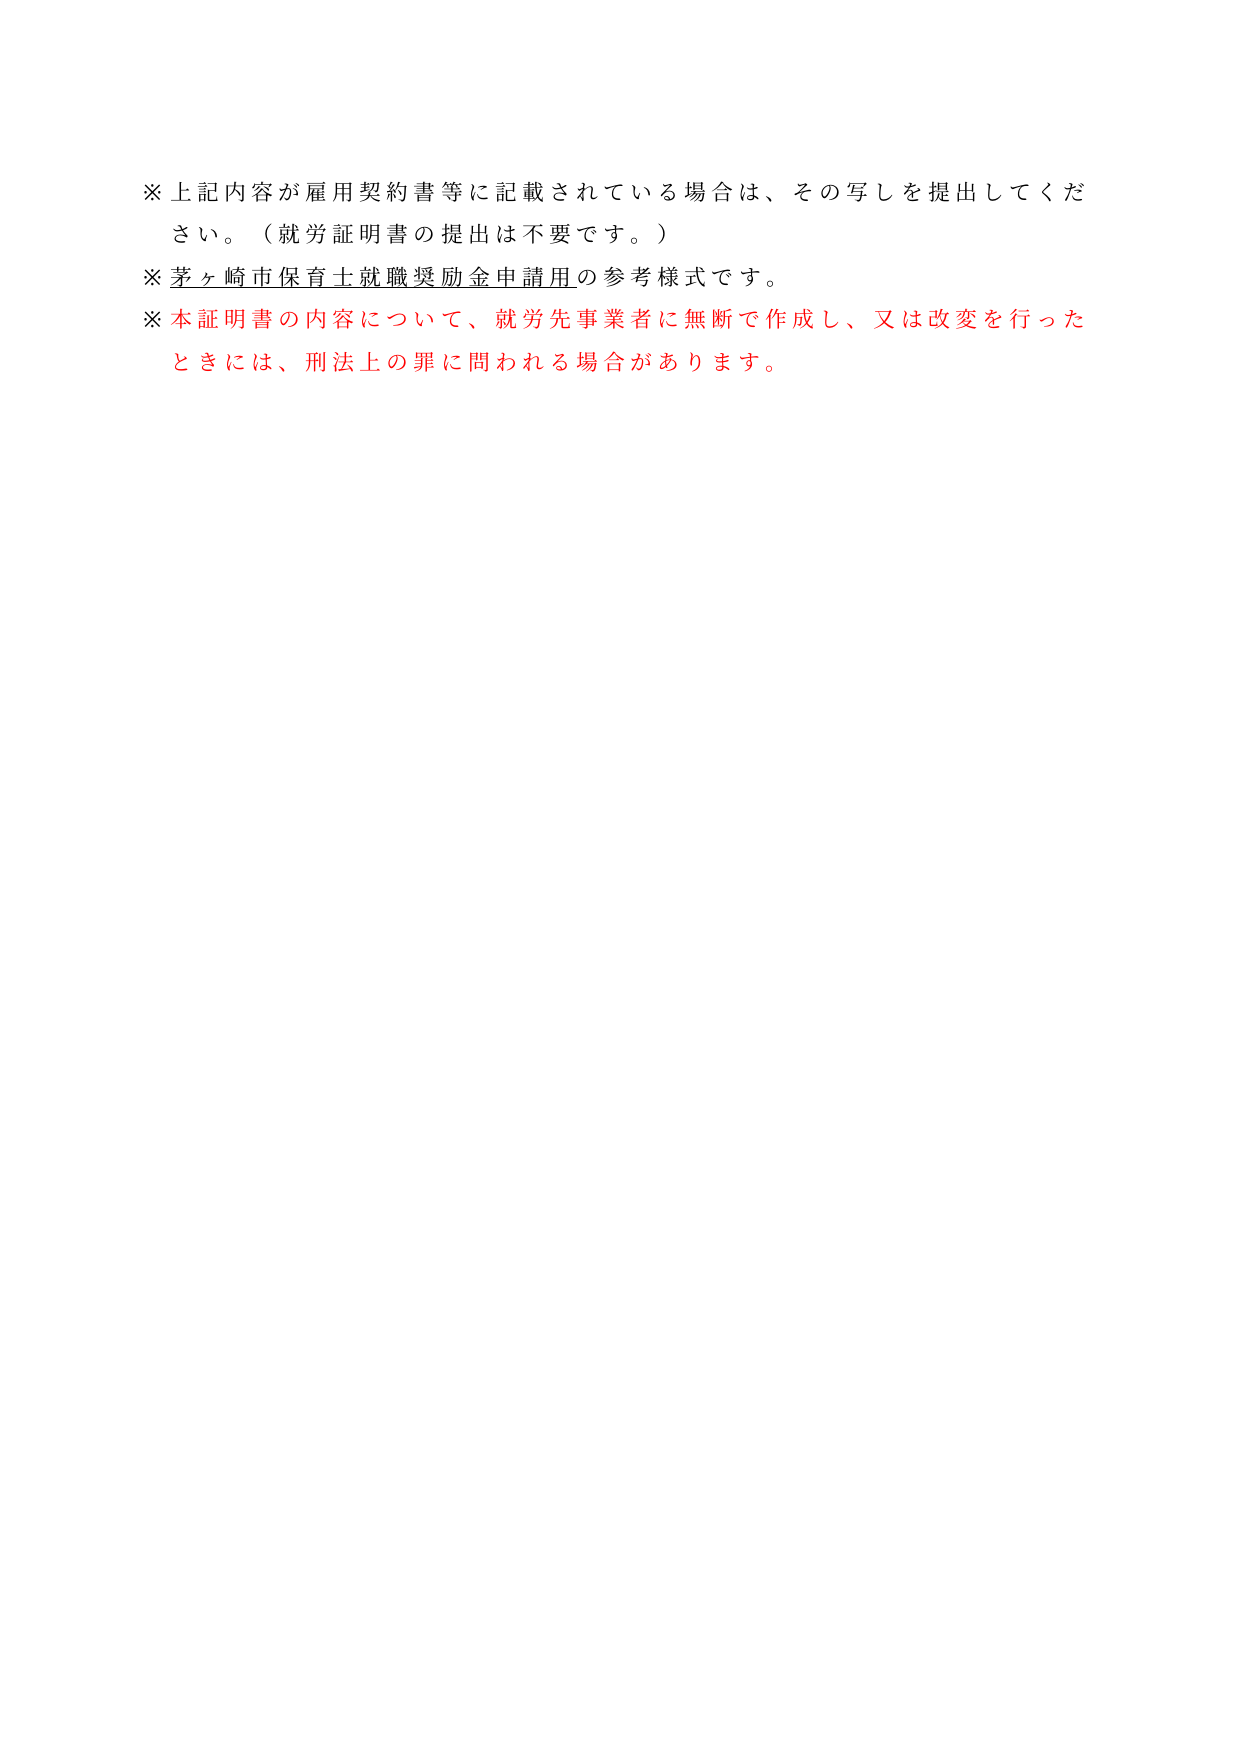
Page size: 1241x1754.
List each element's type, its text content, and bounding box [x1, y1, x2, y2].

text ※上記内容が雇用契約書等に記載されている場合は、その写しを提出してください。（就労証明書の提出は不要です。） [143, 169, 1091, 254]
text ※茅ヶ崎市保育士就職奨励金申請用の参考様式です。 [143, 254, 1091, 297]
text ※本証明書の内容について、就労先事業者に無断で作成し、又は改変を行ったときには、刑法上の罪に問われる場合があります。 [143, 297, 1091, 382]
